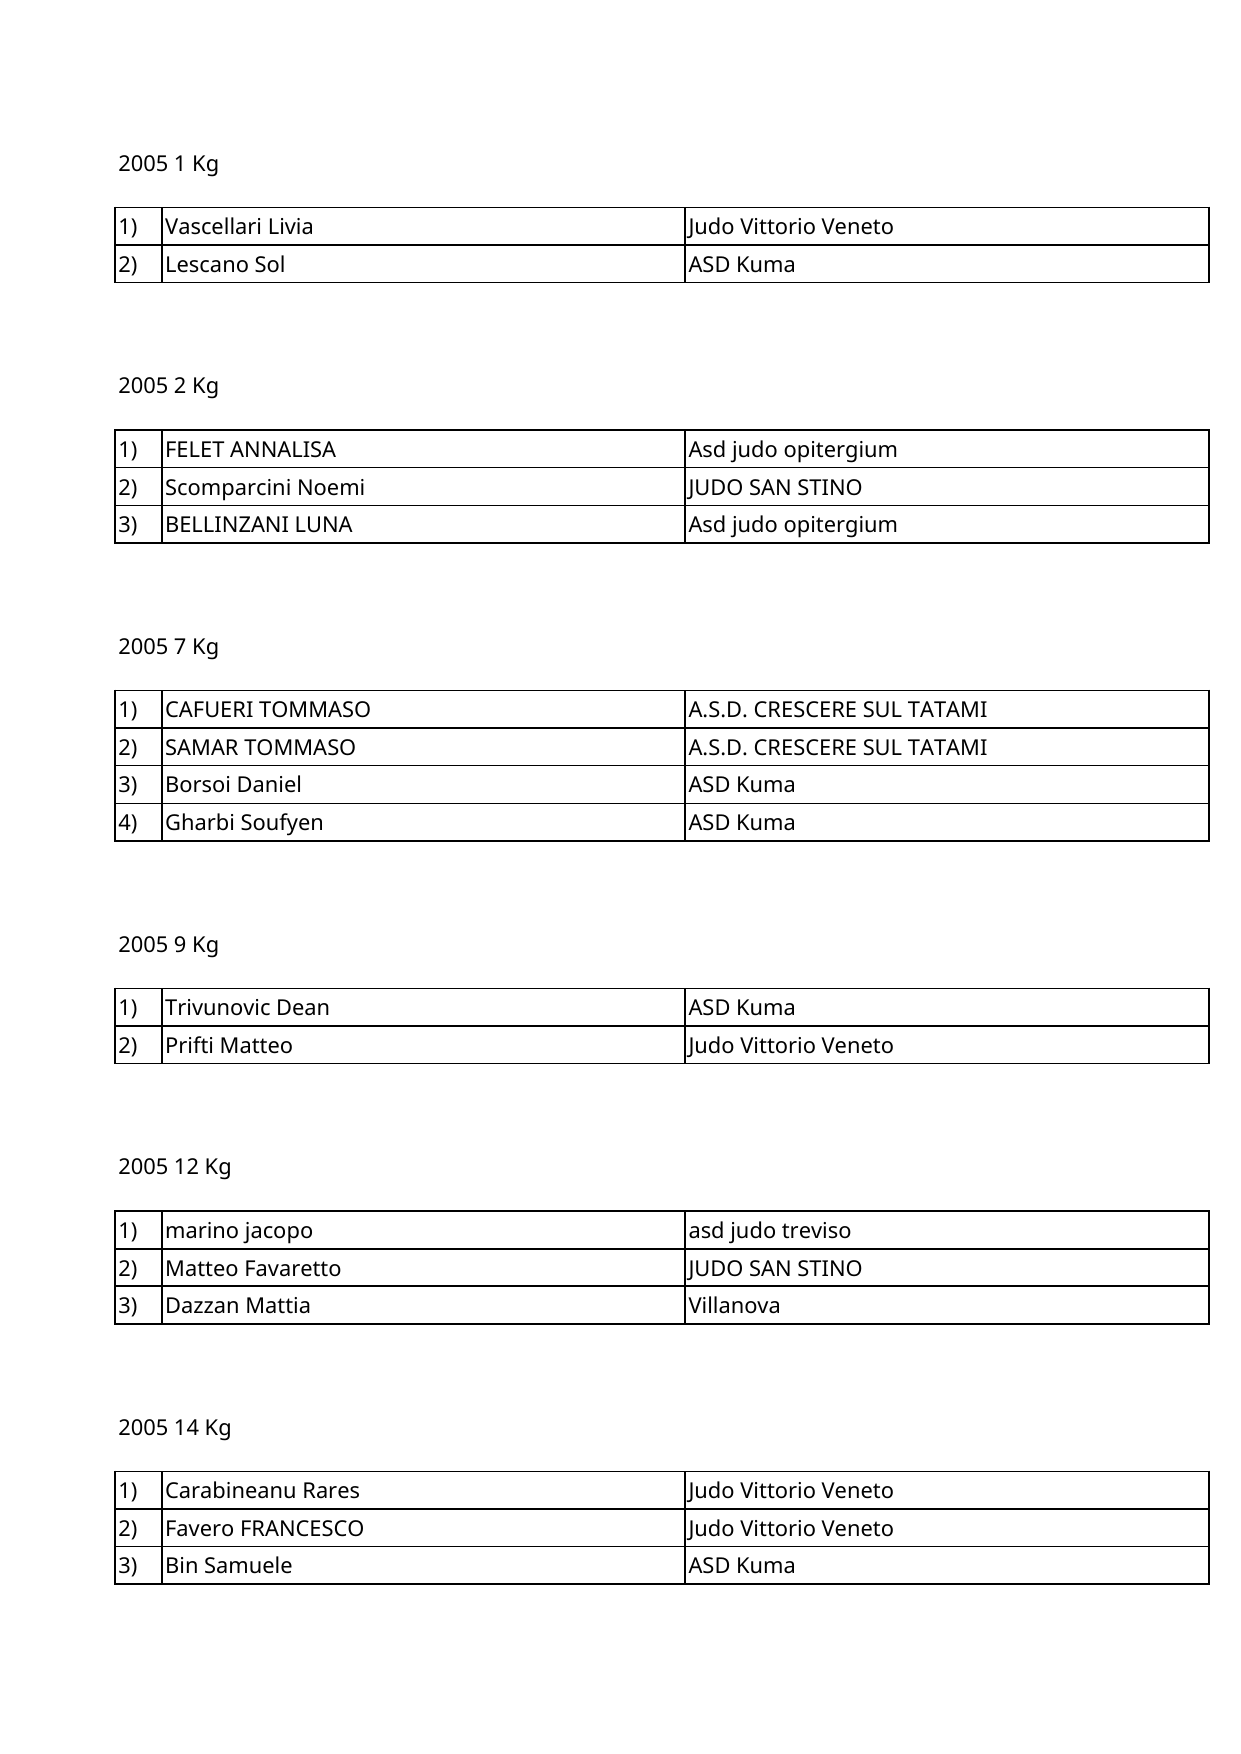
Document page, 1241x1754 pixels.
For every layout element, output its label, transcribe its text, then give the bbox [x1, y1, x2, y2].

table_header ASD Kuma [686, 989, 1208, 1025]
table_header Carabineanu Rares [163, 1472, 684, 1508]
table_cell 3) [116, 1547, 161, 1583]
table_cell BELLINZANI LUNA [163, 506, 684, 542]
table_cell 2) [116, 246, 161, 282]
table_cell 3) [116, 766, 161, 802]
table_header 1) [116, 208, 161, 244]
table_header Asd judo opitergium [686, 431, 1208, 467]
table_cell Bin Samuele [163, 1547, 684, 1583]
table_cell 2) [116, 1510, 161, 1546]
table_cell 2) [116, 1027, 161, 1063]
table_cell Favero FRANCESCO [163, 1510, 684, 1546]
table_header marino jacopo [163, 1212, 684, 1248]
table_cell SAMAR TOMMASO [163, 729, 684, 765]
table_cell Dazzan Mattia [163, 1287, 684, 1323]
table_cell 2) [116, 468, 161, 504]
table_header FELET ANNALISA [163, 431, 684, 467]
table_header Trivunovic Dean [163, 989, 684, 1025]
text 2005 1 Kg [118, 148, 1122, 177]
text 2005 7 Kg [118, 631, 1122, 660]
table_cell Scomparcini Noemi [163, 468, 684, 504]
table_header Vascellari Livia [163, 208, 684, 244]
table_header Judo Vittorio Veneto [686, 208, 1208, 244]
table_header 1) [116, 1472, 161, 1508]
table_cell Prifti Matteo [163, 1027, 684, 1063]
table_cell Borsoi Daniel [163, 766, 684, 802]
table_header 1) [116, 1212, 161, 1248]
table_cell JUDO SAN STINO [686, 1250, 1208, 1285]
table_cell 4) [116, 804, 161, 840]
table_header asd judo treviso [686, 1212, 1208, 1248]
table_cell ASD Kuma [686, 1547, 1208, 1583]
text 2005 2 Kg [118, 370, 1122, 400]
table_cell Asd judo opitergium [686, 506, 1208, 542]
table_header CAFUERI TOMMASO [163, 691, 684, 727]
text 2005 9 Kg [118, 928, 1122, 958]
table_cell 3) [116, 1287, 161, 1323]
table_cell A.S.D. CRESCERE SUL TATAMI [686, 729, 1208, 765]
table_header A.S.D. CRESCERE SUL TATAMI [686, 691, 1208, 727]
table_cell Judo Vittorio Veneto [686, 1027, 1208, 1063]
table_cell Villanova [686, 1287, 1208, 1323]
table_header 1) [116, 691, 161, 727]
table_cell JUDO SAN STINO [686, 468, 1208, 504]
table_cell 2) [116, 1250, 161, 1285]
text 2005 14 Kg [118, 1412, 1122, 1441]
table_header 1) [116, 431, 161, 467]
table_cell ASD Kuma [686, 246, 1208, 282]
table_cell ASD Kuma [686, 804, 1208, 840]
table_header 1) [116, 989, 161, 1025]
table_cell 2) [116, 729, 161, 765]
text 2005 12 Kg [118, 1151, 1122, 1181]
table_cell Matteo Favaretto [163, 1250, 684, 1285]
table_cell Judo Vittorio Veneto [686, 1510, 1208, 1546]
table_cell ASD Kuma [686, 766, 1208, 802]
table_cell Gharbi Soufyen [163, 804, 684, 840]
table_cell 3) [116, 506, 161, 542]
table_header Judo Vittorio Veneto [686, 1472, 1208, 1508]
table_cell Lescano Sol [163, 246, 684, 282]
